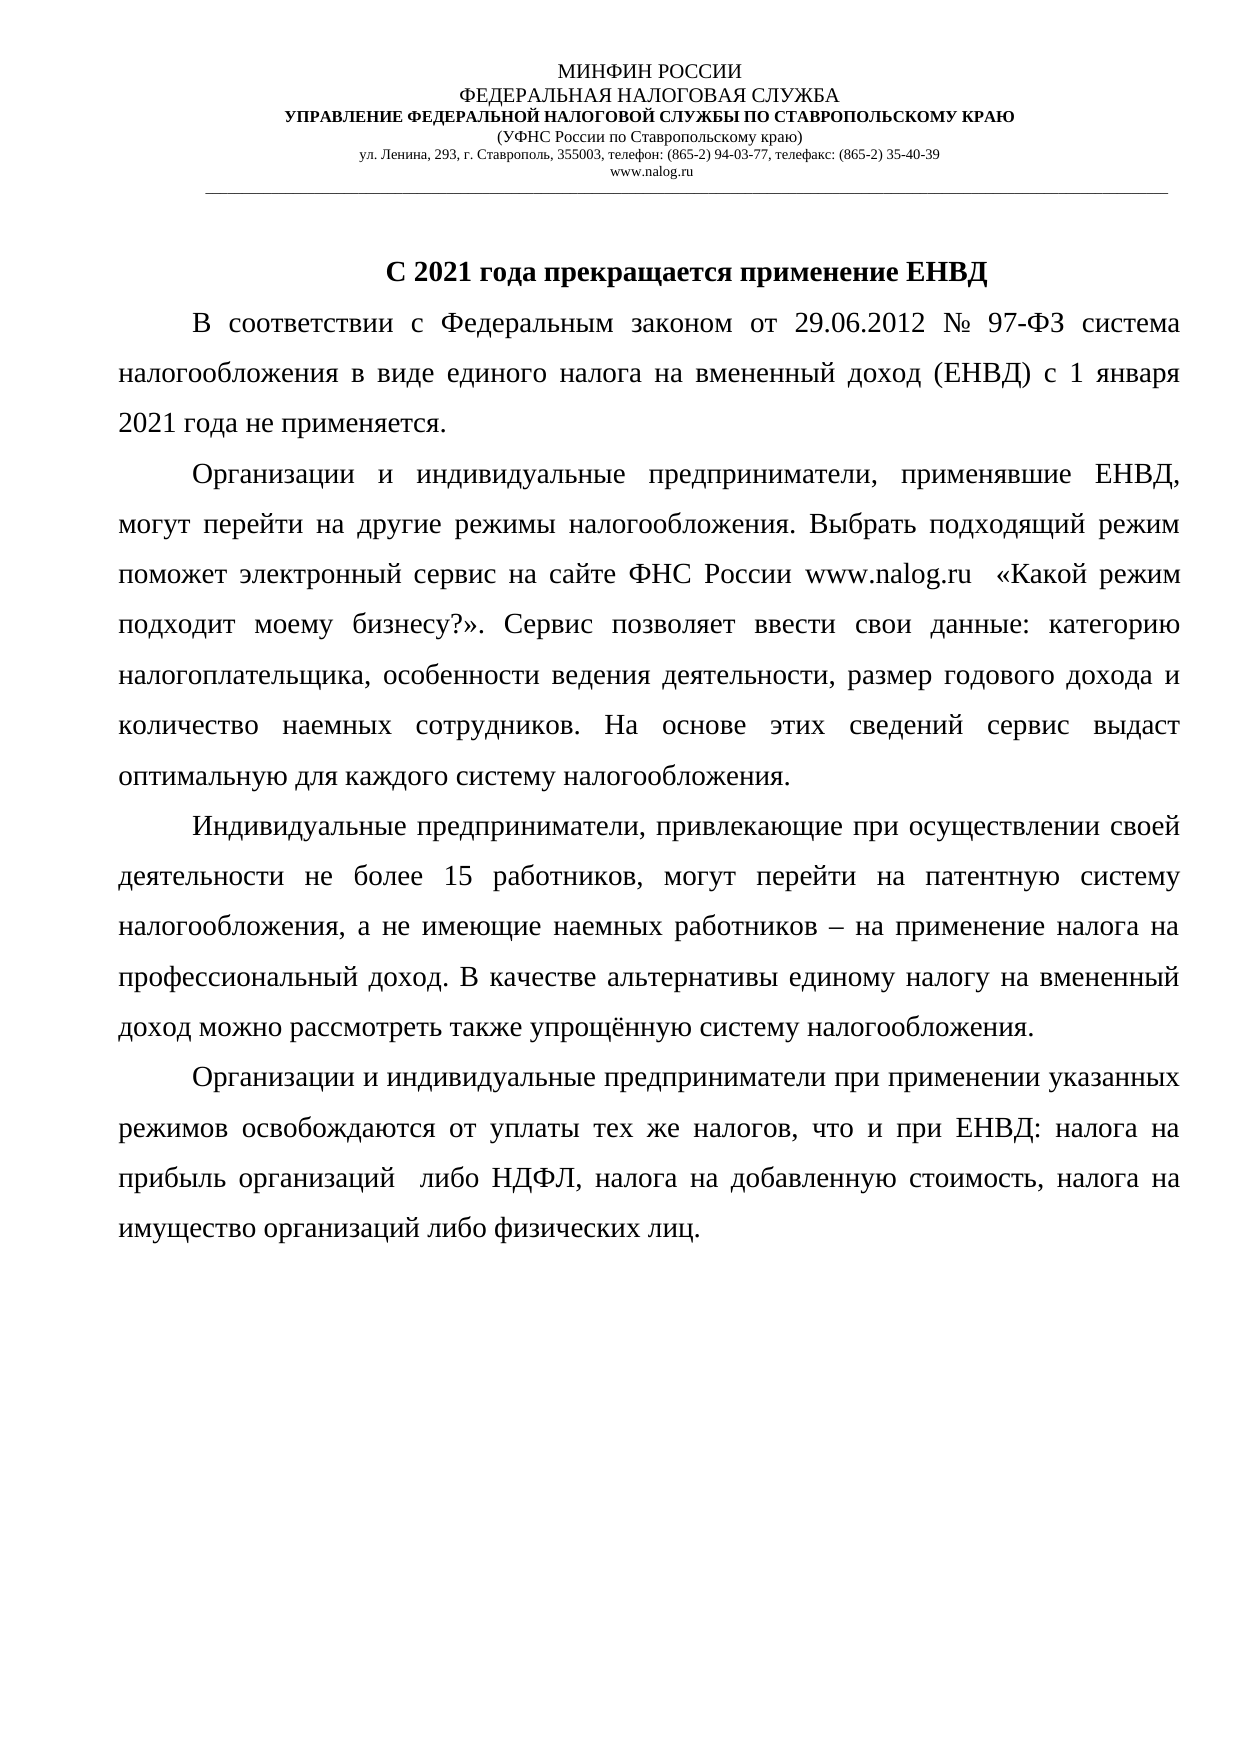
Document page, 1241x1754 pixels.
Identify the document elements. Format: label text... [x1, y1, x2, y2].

text (УФНС России по Ставропольскому краю) [118, 126, 1181, 146]
text Организации и индивидуальные предприниматели, применявшие ЕНВД, могут перейти на другие режимы налогообложения. Выбрать подходящий режим поможет электронный сервис на сайте ФНС России www.nalog.ru «Какой режим подходит моему бизнесу?». Сервис позволяет ввести свои данные: категорию налогоплательщика, особенности ведения деятельности, размер годового дохода и количество наемных сотрудников. На основе этих сведений сервис выдаст оптимальную для каждого систему налогообложения. [118, 456, 1181, 791]
text С 2021 года прекращается применение ЕНВД [118, 254, 1181, 288]
text УПРАВЛЕНИЕ ФЕДЕРАЛЬНОЙ НАЛОГОВОЙ СЛУЖБЫ ПО СТАВРОПОЛЬСКОМУ КРАЮ [118, 107, 1181, 126]
text Организации и индивидуальные предприниматели при применении указанных режимов освобождаются от уплаты тех же налогов, что и при ЕНВД: налога на прибыль организаций либо НДФЛ, налога на добавленную стоимость, налога на имущество организаций либо физических лиц. [118, 1059, 1181, 1244]
text ул. Ленина, . Ставрополь, 355003, телефон: (865-2) 94-03-77, телефакс: (865-2) 35-40-39 [129, 146, 1170, 162]
text Индивидуальные предприниматели, привлекающие при осуществлении своей деятельности не более 15 работников, могут перейти на патентную систему налогообложения, а не имеющие наемных работников – на применение налога на профессиональный доход. В качестве альтернативы единому налогу на вмененный доход можно рассмотреть также упрощённую систему налогообложения. [118, 808, 1181, 1043]
text ФЕДЕРАЛЬНАЯ НАЛОГОВАЯ СЛУЖБА [118, 83, 1181, 107]
text В соответствии с Федеральным законом от 29.06.2012 № 97-ФЗ система налогообложения в виде единого налога на вмененный доход (ЕНВД) с 1 января 2021 года не применяется. [118, 305, 1181, 439]
text ____________________________________________________________________________________________________________________________________ [118, 179, 1181, 196]
text www.nalog.ru [129, 162, 1170, 179]
text МИНФИН РОССИИ [118, 59, 1181, 83]
